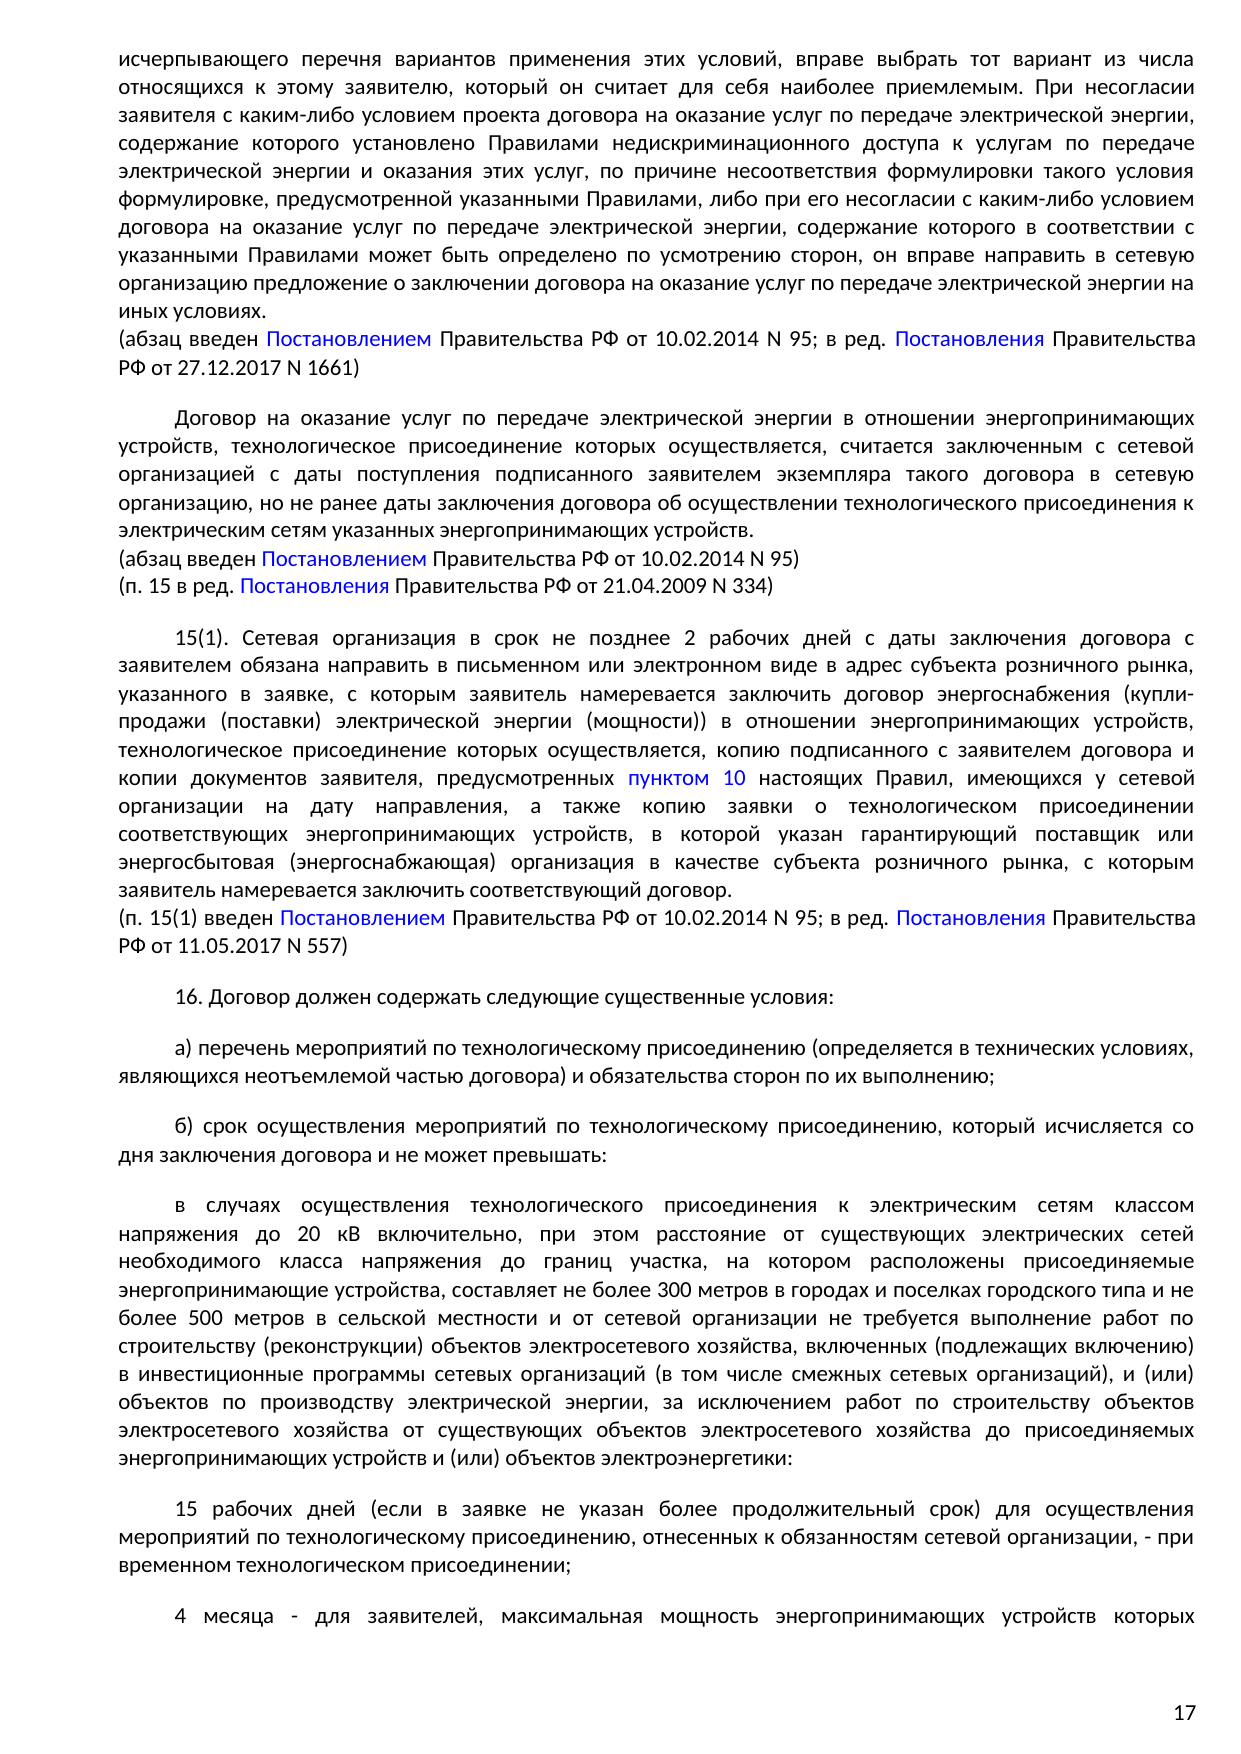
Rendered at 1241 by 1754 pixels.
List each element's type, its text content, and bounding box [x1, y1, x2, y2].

text в случаях осуществления технологического присоединения к электрическим сетям классом напряжения до 20 кВ включительно, при этом расстояние от существующих электрических сетей необходимого класса напряжения до границ участка, на котором расположены присоединяемые энергопринимающие устройства, составляет не более 300 метров в городах и поселках городского типа и не более 500 метров в сельской местности и от сетевой организации не требуется выполнение работ по строительству (реконструкции) объектов электросетевого хозяйства, включенных (подлежащих включению) в инвестиционные программы сетевых организаций (в том числе смежных сетевых организаций), и (или) объектов по производству электрической энергии, за исключением работ по строительству объектов электросетевого хозяйства от существующих объектов электросетевого хозяйства до присоединяемых энергопринимающих устройств и (или) объектов электроэнергетики: [118, 1191, 1196, 1471]
text 15(1). Сетевая организация в срок не позднее 2 рабочих дней с даты заключения договора с заявителем обязана направить в письменном или электронном виде в адрес субъекта розничного рынка, указанного в заявке, с которым заявитель намеревается заключить договор энергоснабжения (купли-продажи (поставки) электрической энергии (мощности)) в отношении энергопринимающих устройств, технологическое присоединение которых осуществляется, копию подписанного с заявителем договора и копии документов заявителя, предусмотренных пунктом 10 настоящих Правил, имеющихся у сетевой организации на дату направления, а также копию заявки о технологическом присоединении соответствующих энергопринимающих устройств, в которой указан гарантирующий поставщик или энергосбытовая (энергоснабжающая) организация в качестве субъекта розничного рынка, с которым заявитель намеревается заключить соответствующий договор. [118, 623, 1196, 903]
text Договор на оказание услуг по передаче электрической энергии в отношении энергопринимающих устройств, технологическое присоединение которых осуществляется, считается заключенным с сетевой организацией с даты поступления подписанного заявителем экземпляра такого договора в сетевую организацию, но не ранее даты заключения договора об осуществлении технологического присоединения к электрическим сетям указанных энергопринимающих устройств. [118, 403, 1196, 544]
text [118, 1601, 1196, 1629]
text (п. 15(1) введен Постановлением Правительства РФ от 10.02.2014 N 95; в ред. Постановления Правительства РФ от 11.05.2017 N 557) [118, 903, 1196, 959]
text (п. 15 в ред. Постановления Правительства РФ от 21.04.2009 N 334) [118, 572, 1196, 600]
text 16. Договор должен содержать следующие существенные условия: [118, 982, 1196, 1010]
text а) перечень мероприятий по технологическому присоединению (определяется в технических условиях, являющихся неотъемлемой частью договора) и обязательства сторон по их выполнению; [118, 1033, 1196, 1089]
text 15 рабочих дней (если в заявке не указан более продолжительный срок) для осуществления мероприятий по технологическому присоединению, отнесенных к обязанностям сетевой организации, - при временном технологическом присоединении; [118, 1494, 1196, 1578]
text (абзац введен Постановлением Правительства РФ от 10.02.2014 N 95; в ред. Постановления Правительства РФ от 27.12.2017 N 1661) [118, 324, 1196, 381]
text б) срок осуществления мероприятий по технологическому присоединению, который исчисляется со дня заключения договора и не может превышать: [118, 1112, 1196, 1168]
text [118, 44, 1196, 324]
text (абзац введен Постановлением Правительства РФ от 10.02.2014 N 95) [118, 544, 1196, 572]
